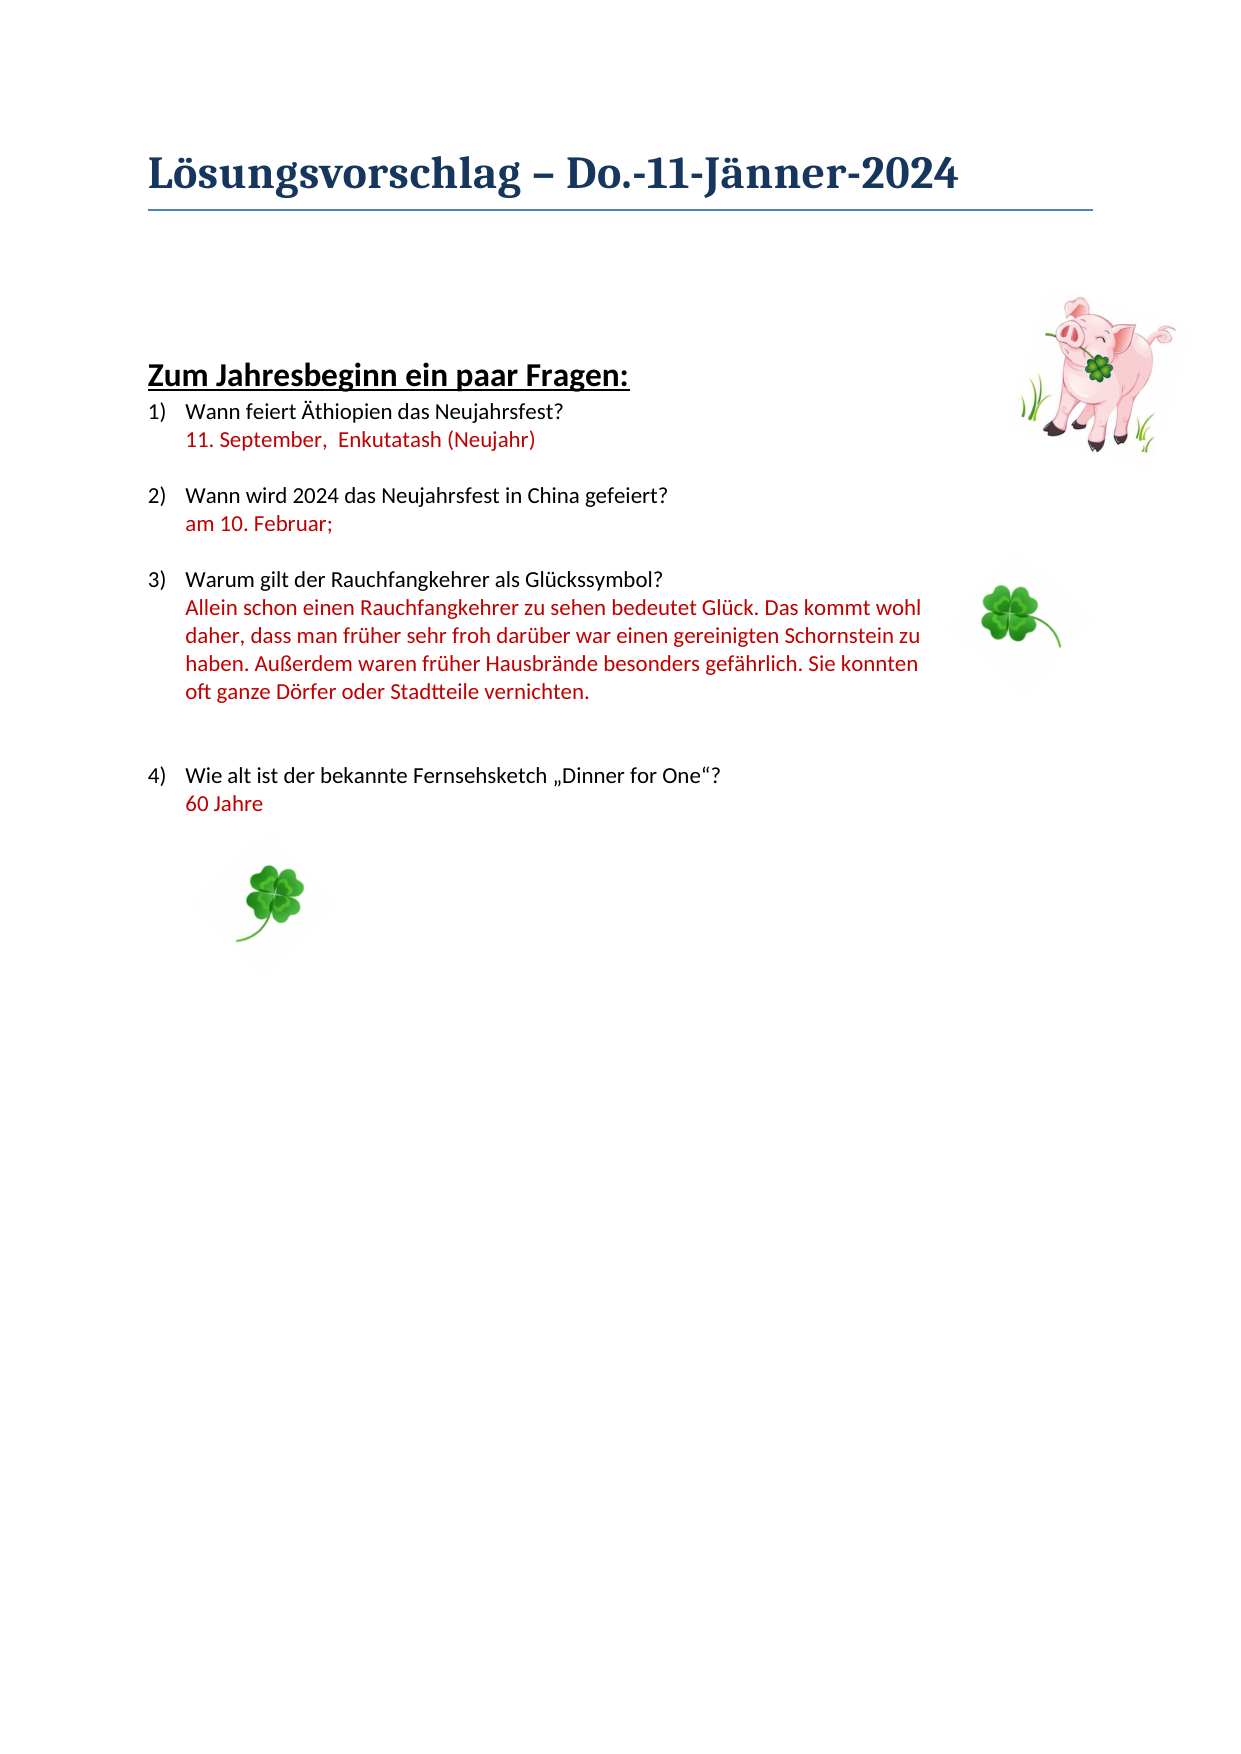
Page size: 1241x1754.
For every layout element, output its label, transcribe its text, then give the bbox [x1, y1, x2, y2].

text Zum Jahresbeginn ein paar Fragen: [148, 354, 1093, 395]
list Wann wird 2024 das Neujahrsfest in China gefeiert? am 10. Februar; [148, 481, 1093, 565]
picture [1029, 286, 1192, 470]
title Lösungsvorschlag – Do.-11-Jänner-2024 [148, 148, 1093, 209]
list Warum gilt der Rauchfangkehrer als Glückssymbol? Allein schon einen Rauchfangkehrer zu sehen bedeutet Glück. Das kommt wohl daher, dass man früher sehr froh darüber war einen gereinigten Schornstein zu haben. Außerdem waren früher Hausbrände besonders gefährlich. Sie konnten oft ganze Dörfer oder Stadtteile vernichten. [148, 565, 1093, 762]
list Wann feiert Äthiopien das Neujahrsfest? 11. September, Enkutatash (Neujahr) [148, 395, 1093, 481]
picture [192, 830, 338, 977]
list Wie alt ist der bekannte Fernsehsketch „Dinner for One“? 60 Jahre [148, 762, 1093, 818]
